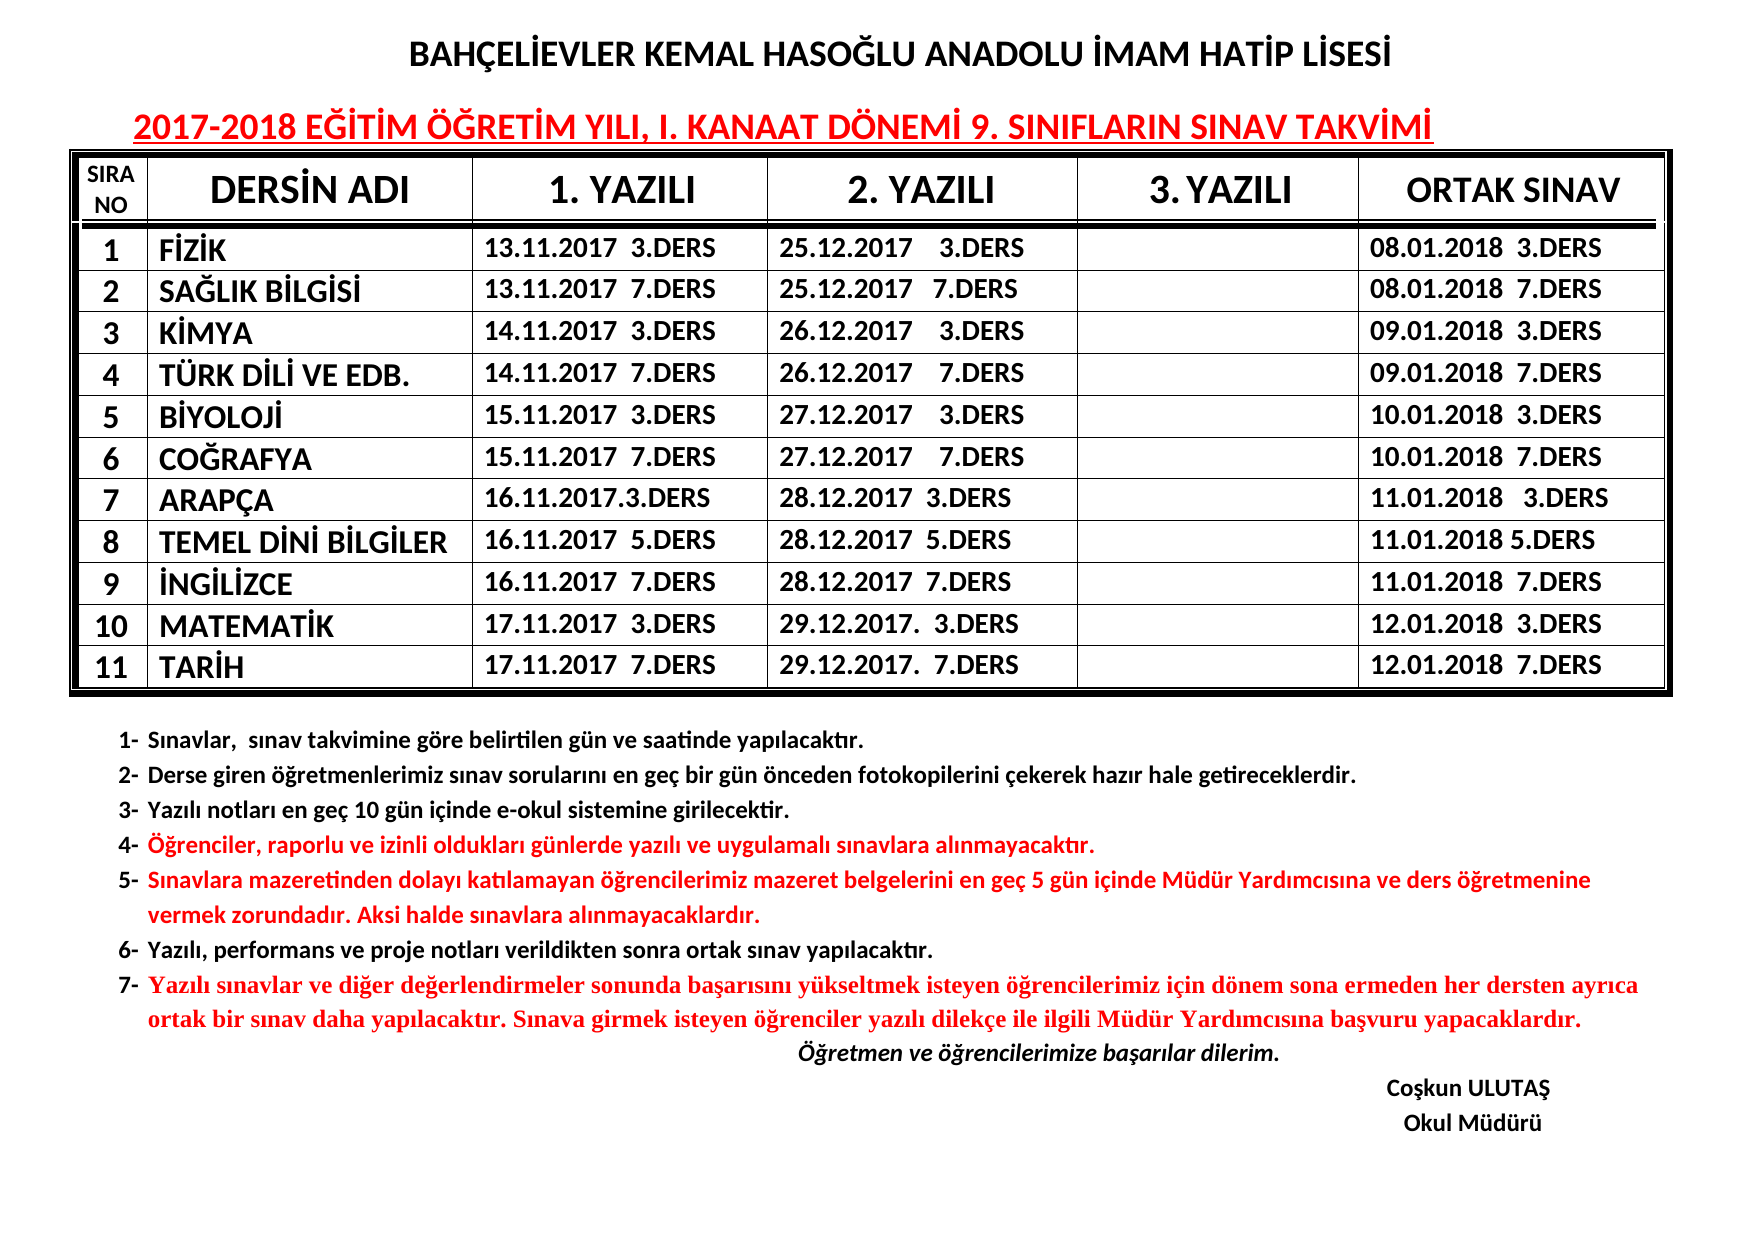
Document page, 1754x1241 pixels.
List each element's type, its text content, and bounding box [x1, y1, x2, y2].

table_cell 10 [79, 605, 147, 645]
table_cell 12.01.2018 3.DERS [1359, 605, 1664, 645]
table_cell 13.11.2017 3.DERS [473, 229, 767, 269]
table_cell [1078, 396, 1358, 437]
table_header 1. YAZILI [473, 158, 767, 219]
table_cell 12.01.2018 7.DERS [1359, 646, 1664, 687]
table_cell 09.01.2018 7.DERS [1359, 354, 1664, 395]
list Yazılı notları en geç 10 gün içinde e-okul sistemine girilecektir. [118, 794, 1668, 825]
list Yazılı, performans ve proje notları verildikten sonra ortak sınav yapılacaktır. [118, 934, 1668, 965]
table_cell TEMEL DİNİ BİLGİLER [148, 521, 472, 562]
table_cell [1078, 563, 1358, 604]
table_cell 6 [79, 438, 147, 478]
table_cell 16.11.2017 7.DERS [473, 563, 767, 604]
table_cell 10.01.2018 3.DERS [1359, 396, 1664, 437]
table_cell 27.12.2017 7.DERS [768, 438, 1077, 478]
table_cell 2 [79, 271, 147, 311]
table_cell 28.12.2017 5.DERS [768, 521, 1077, 562]
table_header SIRA NO [79, 158, 147, 219]
table_cell 28.12.2017 3.DERS [768, 479, 1077, 520]
table_cell FİZİK [148, 229, 472, 269]
table_cell 26.12.2017 3.DERS [768, 312, 1077, 353]
list Derse giren öğretmenlerimiz sınav sorularını en geç bir gün önceden fotokopilerini çekerek hazır hale getireceklerdir. [118, 759, 1668, 790]
table_cell 28.12.2017 7.DERS [768, 563, 1077, 604]
table_cell 5 [79, 396, 147, 437]
table_cell 25.12.2017 7.DERS [768, 271, 1077, 311]
table_cell [1078, 438, 1358, 478]
table_cell 13.11.2017 7.DERS [473, 271, 767, 311]
list Coşkun ULUTAŞ [1387, 1072, 1668, 1103]
list Öğretmen ve öğrencilerimize başarılar dilerim. [798, 1037, 1668, 1068]
table_cell İNGİLİZCE [148, 563, 472, 604]
table_cell [1078, 646, 1358, 687]
table_cell 29.12.2017. 7.DERS [768, 646, 1077, 687]
list Sınavlar, sınav takvimine göre belirtilen gün ve saatinde yapılacaktır. [118, 724, 1668, 755]
table_cell 10.01.2018 7.DERS [1359, 438, 1664, 478]
table_cell COĞRAFYA [148, 438, 472, 478]
table_header DERSİN ADI [148, 158, 472, 219]
table_cell 11.01.2018 5.DERS [1359, 521, 1664, 562]
table_cell 15.11.2017 7.DERS [473, 438, 767, 478]
table_cell 8 [79, 521, 147, 562]
table_cell 16.11.2017 5.DERS [473, 521, 767, 562]
table_cell 11.01.2018 7.DERS [1359, 563, 1664, 604]
table_header YAZILI [1078, 158, 1358, 219]
list Okul Müdürü [1387, 1107, 1668, 1138]
table_cell 08.01.2018 3.DERS [1359, 219, 1667, 269]
table_cell 25.12.2017 3.DERS [768, 229, 1077, 269]
table_cell 17.11.2017 3.DERS [473, 605, 767, 645]
list Sınavlara mazeretinden dolayı katılamayan öğrencilerimiz mazeret belgelerini en geç 5 gün içinde Müdür Yardımcısına ve ders öğretmenine vermek zorundadır. Aksi halde sınavlara alınmayacaklardır. [118, 864, 1668, 930]
list Öğrenciler, raporlu ve izinli oldukları günlerde yazılı ve uygulamalı sınavlara alınmayacaktır. [118, 829, 1668, 860]
table_cell [1078, 521, 1358, 562]
table_cell MATEMATİK [148, 605, 472, 645]
table_cell 29.12.2017. 3.DERS [768, 605, 1077, 645]
text BAHÇELİEVLER KEMAL HASOĞLU ANADOLU İMAM HATİP LİSESİ [133, 29, 1668, 75]
table_cell 1 [74, 219, 147, 269]
table_cell 15.11.2017 3.DERS [473, 396, 767, 437]
table_header ORTAK SINAV [1359, 158, 1664, 219]
table_cell 14.11.2017 7.DERS [473, 354, 767, 395]
table_cell 27.12.2017 3.DERS [768, 396, 1077, 437]
table_cell KİMYA [148, 312, 472, 353]
table_cell 08.01.2018 7.DERS [1359, 271, 1664, 311]
table_cell 14.11.2017 3.DERS [473, 312, 767, 353]
table_cell 26.12.2017 7.DERS [768, 354, 1077, 395]
table_cell SAĞLIK BİLGİSİ [148, 271, 472, 311]
table_cell [1078, 229, 1358, 269]
table_cell 11 [79, 646, 147, 687]
table_header 2. YAZILI [768, 158, 1077, 219]
table_cell [1078, 271, 1358, 311]
table_cell 16.11.2017.3.DERS [473, 479, 767, 520]
table_cell 09.01.2018 3.DERS [1359, 312, 1664, 353]
table_cell 4 [79, 354, 147, 395]
table_cell 9 [79, 563, 147, 604]
table_cell ARAPÇA [148, 479, 472, 520]
table_cell TÜRK DİLİ VE EDB. [148, 354, 472, 395]
table_cell 11.01.2018 3.DERS [1359, 479, 1664, 520]
table_cell [1078, 354, 1358, 395]
list Yazılı sınavlar ve diğer değerlendirmeler sonunda başarısını yükseltmek isteyen öğrencilerimiz için dönem sona ermeden her dersten ayrıca ortak bir sınav daha yapılacaktır. Sınava girmek isteyen öğrenciler yazılı dilekçe ile ilgili Müdür Yardımcısına başvuru yapacaklardır. [118, 969, 1668, 1033]
table_cell TARİH [148, 646, 472, 687]
table_cell 17.11.2017 7.DERS [473, 646, 767, 687]
table_cell 7 [79, 479, 147, 520]
table_cell 3 [79, 312, 147, 353]
table_cell BİYOLOJİ [148, 396, 472, 437]
text 2017-2018 EĞİTİM ÖĞRETİM YILI, I. KANAAT DÖNEMİ 9. SINIFLARIN SINAV TAKVİMİ [133, 103, 1668, 149]
table_cell [1078, 479, 1358, 520]
table_cell [1078, 605, 1358, 645]
table_cell [1078, 312, 1358, 353]
